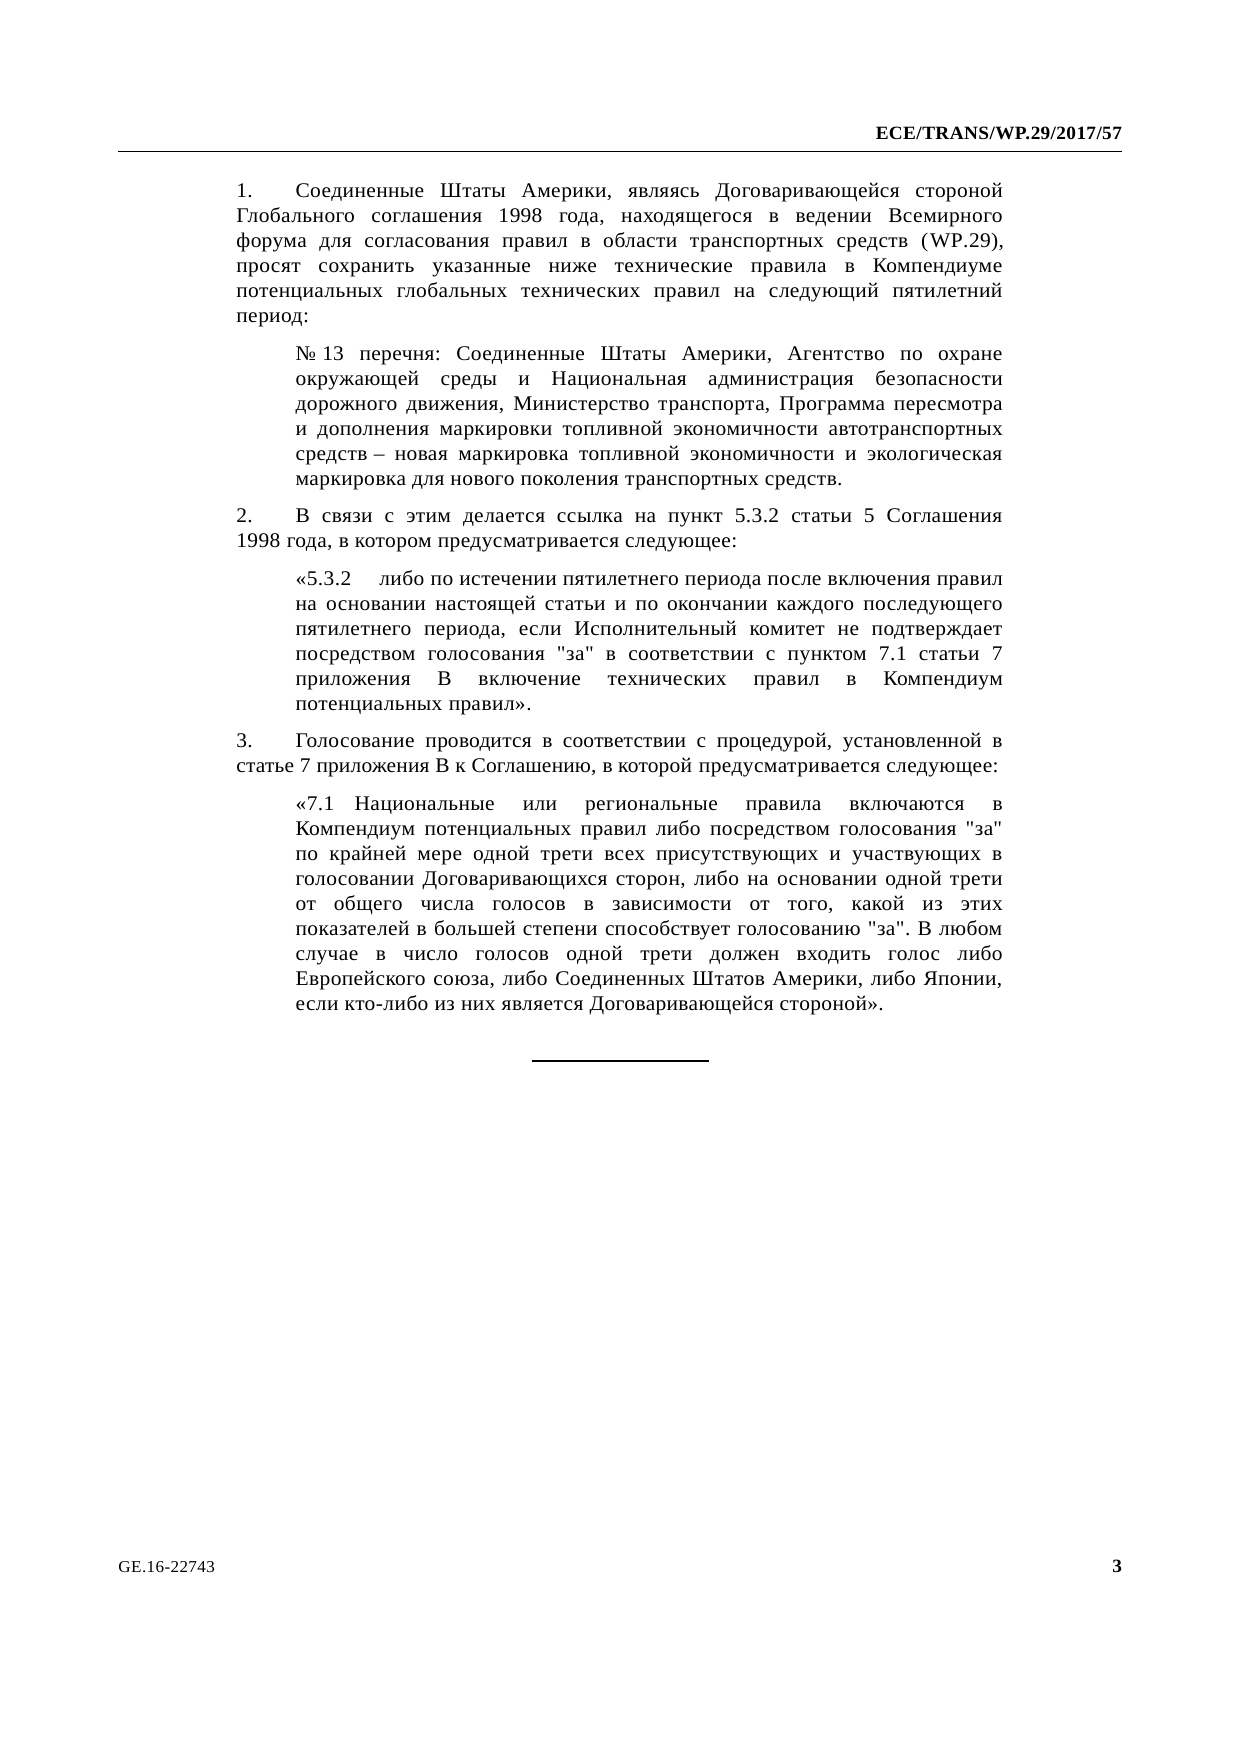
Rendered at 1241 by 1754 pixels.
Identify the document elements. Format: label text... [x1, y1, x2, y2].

text 2. В связи с этим делается ссылка на пункт 5.3.2 статьи 5 Соглашения 1998 года, в котором предусматривается следующее: [236, 502, 1004, 552]
text 1. Соединенные Штаты Америки, являясь Договаривающейся стороной Глобального соглашения 1998 года, находящегося в ведении Всемирного форума для согласования правил в области транспортных средств (WP.29), просят сохранить указанные ниже технические правила в Компендиуме потенциальных глобальных технических правил на следующий пятилетний период: [236, 177, 1004, 327]
text № 13 перечня: Соединенные Штаты Америки, Агентство по охране окружающей среды и Национальная администрация безопасности дорожного движения, Министерство транспорта, Программа пересмотра и дополнения маркировки топливной экономичности автотранспортных средств – новая маркировка топливной экономичности и экологическая маркировка для нового поколения транспортных средств. [236, 340, 1004, 490]
text «7.1 Национальные или региональные правила включаются в Компендиум потенциальных правил либо посредством голосования "за" по крайней мере одной трети всех присутствующих и участвующих в голосовании Договаривающихся сторон, либо на основании одной трети от общего числа голосов в зависимости от того, какой из этих показателей в большей степени способствует голосованию "за". В любом случае в число голосов одной трети должен входить голос либо Европейского союза, либо Соединенных Штатов Америки, либо Японии, если кто-либо из них является Договаривающейся стороной». [236, 790, 1004, 1015]
text 3. Голосование проводится в соответствии с процедурой, установленной в статье 7 приложения В к Соглашению, в которой предусматривается следующее: [236, 727, 1004, 777]
text «5.3.2 либо по истечении пятилетнего периода после включения правил на основании настоящей статьи и по окончании каждого последующего пятилетнего периода, если Исполнительный комитет не подтверждает посредством голосования "за" в соответствии с пунктом 7.1 статьи 7 приложения В включение технических правил в Компендиум потенциальных правил». [236, 565, 1004, 715]
